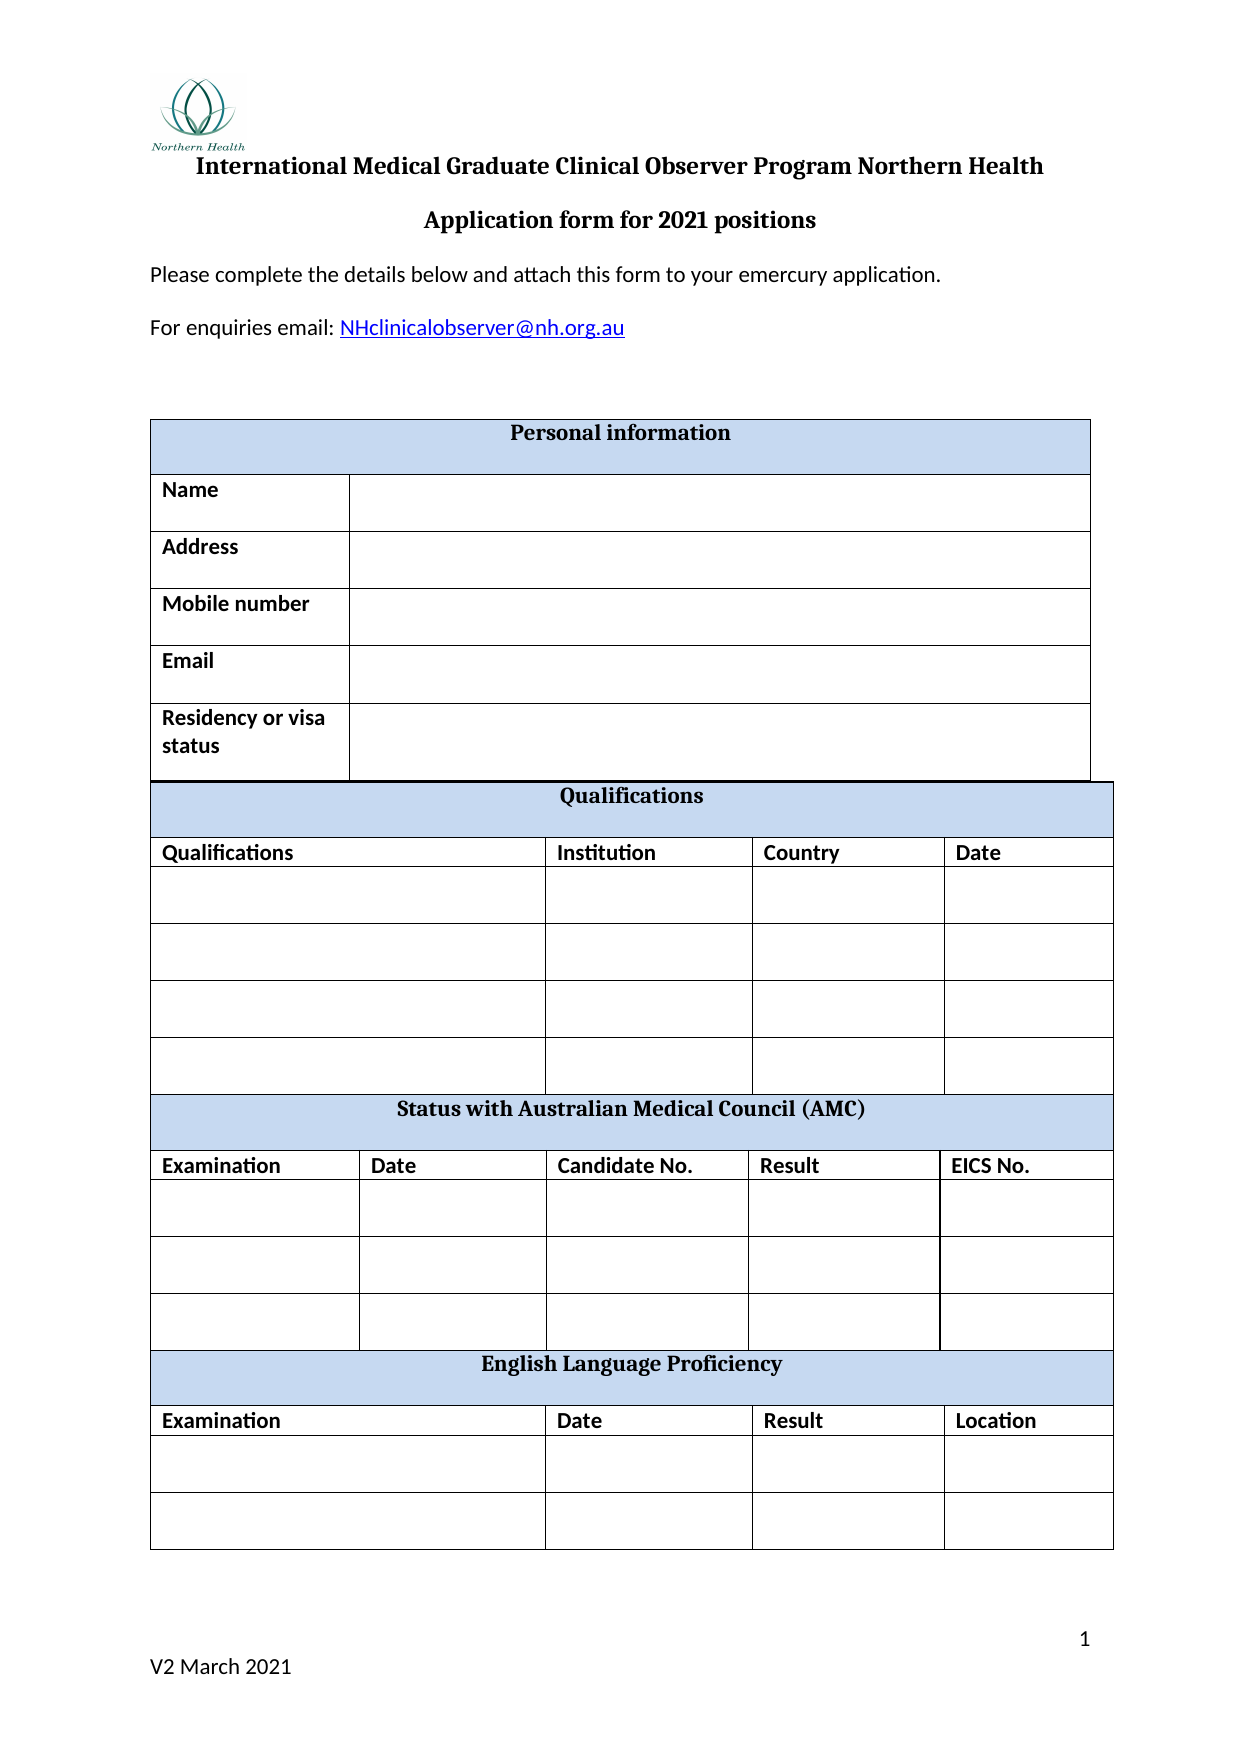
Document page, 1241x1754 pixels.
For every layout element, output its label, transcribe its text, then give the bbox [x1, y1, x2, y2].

table_cell Residency or visa status [151, 704, 349, 780]
table_cell Address [151, 532, 349, 588]
table_cell Result [753, 1406, 944, 1434]
table_cell Result [749, 1151, 939, 1179]
table_cell [350, 475, 1090, 531]
picture [150, 73, 247, 152]
text For enquiries email: NHclinicalobserver@nh.org.au [150, 313, 1090, 341]
table_cell Location [945, 1406, 1113, 1434]
table_header Personal information [151, 420, 1090, 474]
table_cell Examination [151, 1151, 359, 1179]
table_cell English Language Proficiency [151, 1351, 1113, 1405]
table_cell Examination [151, 1406, 545, 1434]
table_cell Qualifications [151, 838, 545, 866]
table_cell Status with Australian Medical Council (AMC) [151, 1095, 1113, 1150]
table_cell Date [546, 1406, 752, 1434]
table_header Qualifications [151, 783, 1113, 837]
table_cell Date [360, 1151, 546, 1179]
text Application form for 2021 positions [150, 206, 1090, 234]
text Please complete the details below and attach this form to your emercury application. [150, 260, 1090, 288]
table_cell [350, 532, 1090, 588]
table_cell EICS No. [941, 1151, 1113, 1179]
table_cell Email [151, 646, 349, 702]
table_cell Candidate No. [547, 1151, 748, 1179]
table_cell Date [945, 838, 1113, 866]
table_cell Institution [546, 838, 752, 866]
text International Medical Graduate Clinical Observer Program Northern Health [150, 152, 1090, 181]
table_cell [151, 1294, 359, 1350]
table_cell Mobile number [151, 589, 349, 645]
table_cell Country [753, 838, 944, 866]
table_cell Name [151, 475, 349, 531]
